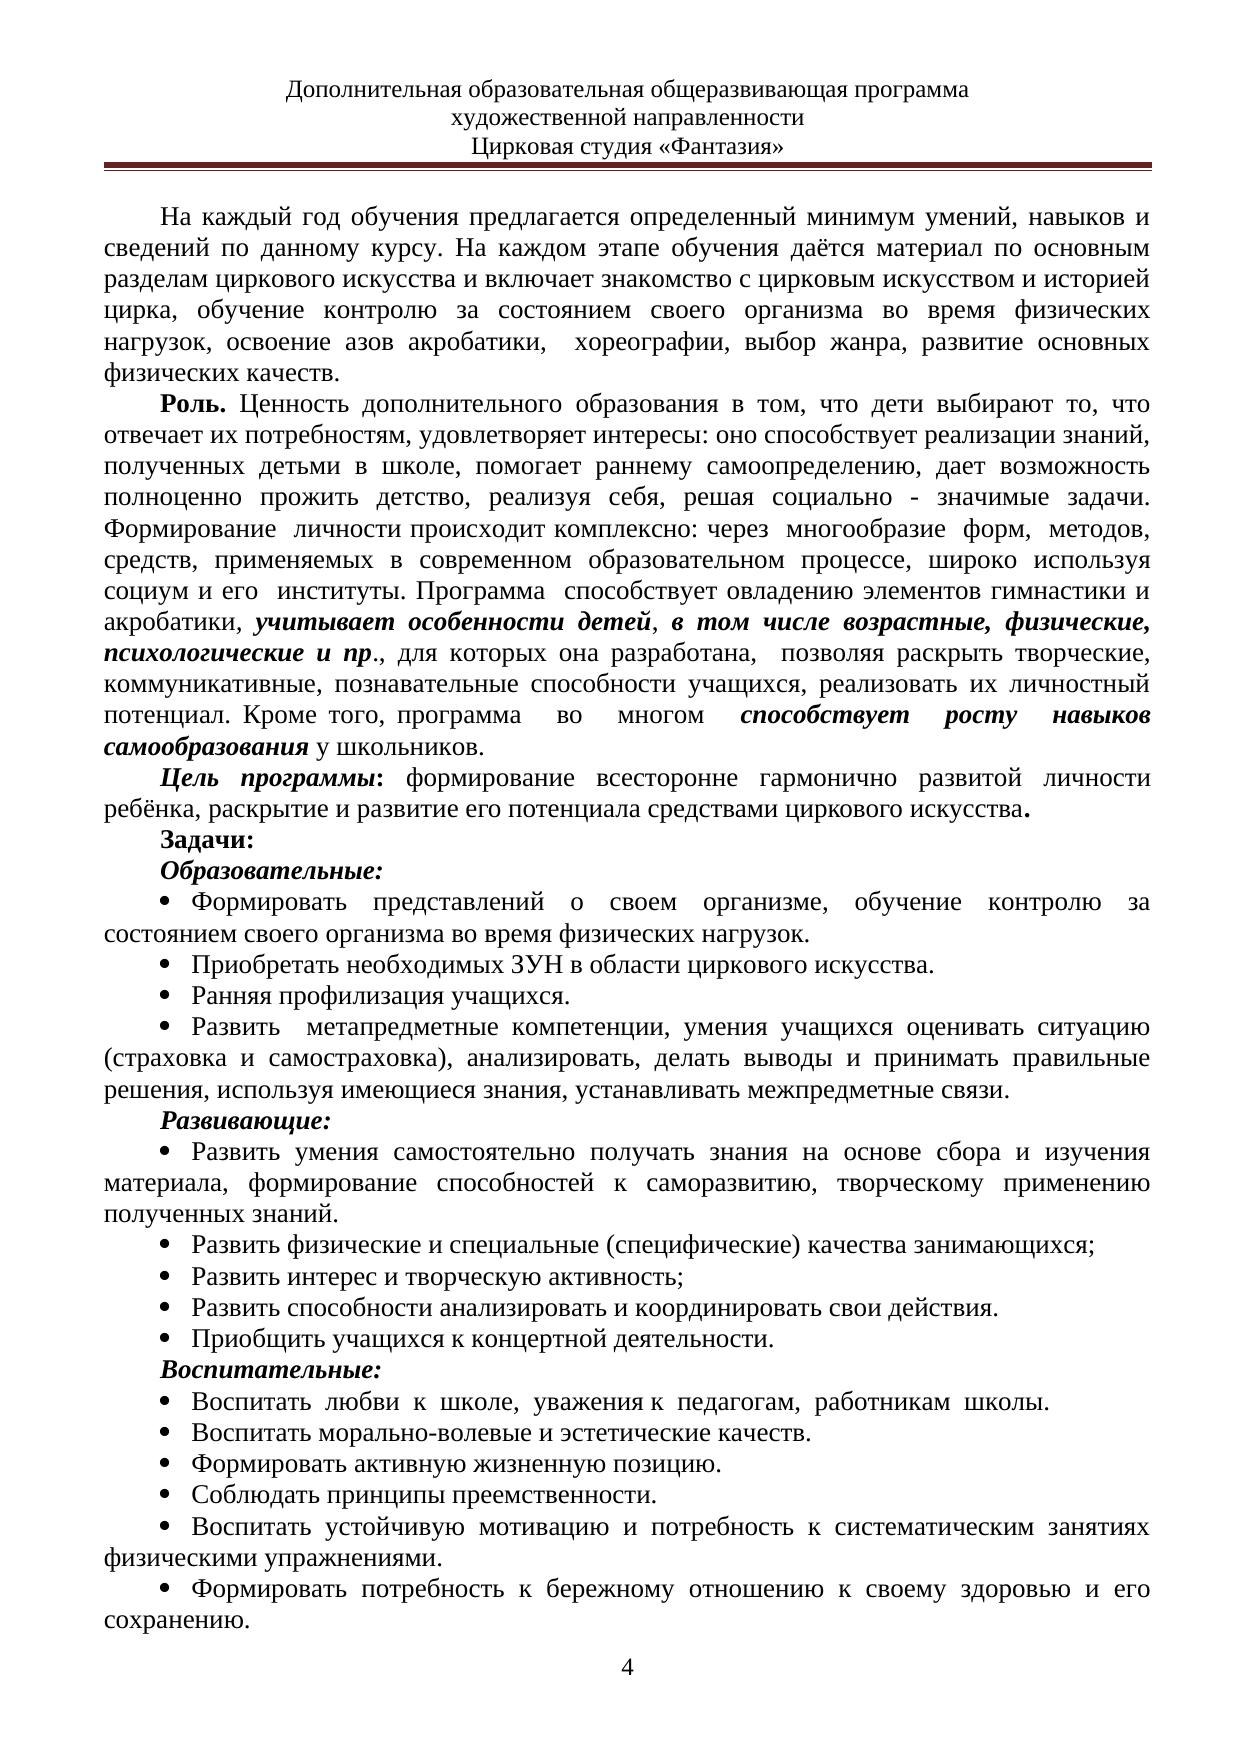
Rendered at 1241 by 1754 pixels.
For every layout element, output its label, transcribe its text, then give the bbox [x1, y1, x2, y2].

text Воспитательные: [103, 1353, 1152, 1385]
list Приобретать необходимых ЗУН в области циркового искусства. [103, 948, 1152, 979]
text Задачи: [103, 823, 1152, 854]
text Развивающие: [103, 1104, 1152, 1135]
list Развить метапредметные компетенции, умения учащихся оценивать ситуацию (страховка и самостраховка), анализировать, делать выводы и принимать правильные решения, используя имеющиеся знания, устанавливать межпредметные связи. [103, 1010, 1152, 1104]
list Формировать потребность к бережному отношению к своему здоровью и его сохранению. [103, 1572, 1152, 1634]
list Формировать активную жизненную позицию. [103, 1447, 1152, 1478]
list Ранняя профилизация учащихся. [103, 979, 1152, 1010]
list Воспитать любви к школе, уважения к педагогам, работникам школы. [103, 1385, 1152, 1416]
list Развить способности анализировать и координировать свои действия. [103, 1291, 1152, 1322]
list Развить интерес и творческую активность; [103, 1260, 1152, 1291]
list Развить физические и специальные (специфические) качества занимающихся; [103, 1228, 1152, 1260]
list Формировать представлений о своем организме, обучение контролю за состоянием своего организма во время физических нагрузок. [103, 885, 1152, 948]
list Соблюдать принципы преемственности. [103, 1478, 1152, 1510]
text Образовательные: [103, 854, 1152, 885]
text Цель программы: формирование всесторонне гармонично развитой личности ребёнка, раскрытие и развитие его потенциала средствами циркового искусства. [103, 761, 1152, 823]
list Развить умения самостоятельно получать знания на основе сбора и изучения материала, формирование способностей к саморазвитию, творческому применению полученных знаний. [103, 1135, 1152, 1228]
list Приобщить учащихся к концертной деятельности. [103, 1322, 1152, 1353]
text На каждый год обучения предлагается определенный минимум умений, навыков и сведений по данному курсу. На каждом этапе обучения даётся материал по основным разделам циркового искусства и включает знакомство с цирковым искусством и историей цирка, обучение контролю за состоянием своего организма во время физических нагрузок, освоение азов акробатики, хореографии, выбор жанра, развитие основных физических качеств. [103, 200, 1152, 387]
list Воспитать устойчивую мотивацию и потребность к систематическим занятиях физическими упражнениями. [103, 1510, 1152, 1572]
text Роль. Ценность дополнительного образования в том, что дети выбирают то, что отвечает их потребностям, удовлетворяет интересы: оно способствует реализации знаний, полученных детьми в школе, помогает раннему самоопределению, дает возможность полноценно прожить детство, реализуя себя, решая социально - значимые задачи. Формирование личности происходит комплексно: через многообразие форм, методов, средств, применяемых в современном образовательном процессе, широко используя социум и его институты. Программа способствует овладению элементов гимнастики и акробатики, учитывает особенности детей, в том числе возрастные, физические, психологические и пр., для которых она разработана, позволяя раскрыть творческие, коммуникативные, познавательные способности учащихся, реализовать их личностный потенциал. Кроме того, программа во многом способствует росту навыков самообразования у школьников. [103, 387, 1152, 761]
list Воспитать морально-волевые и эстетические качеств. [103, 1416, 1152, 1447]
